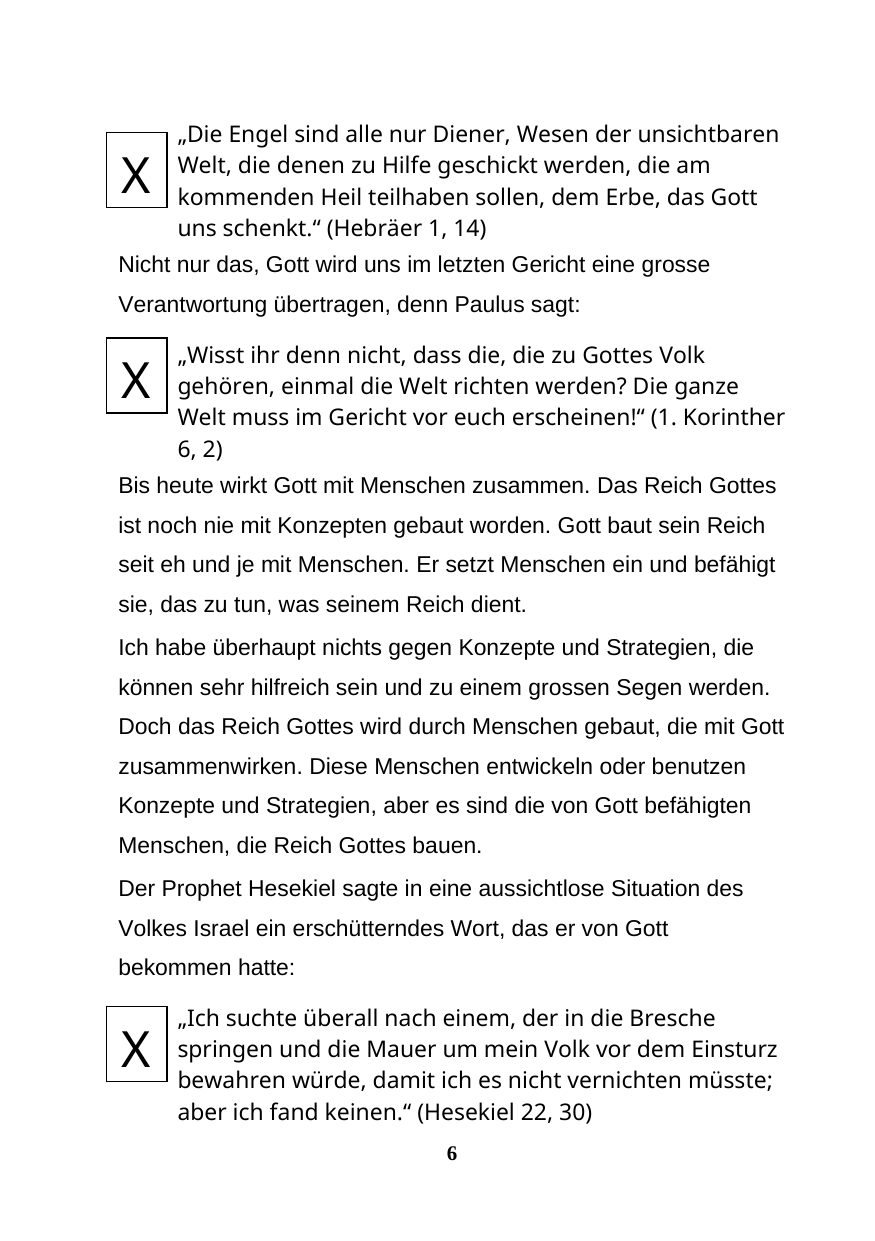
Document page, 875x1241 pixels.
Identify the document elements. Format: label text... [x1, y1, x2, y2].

text „Die Engel sind alle nur Diener, Wesen der unsichtbaren Welt, die denen zu Hilfe geschickt werden, die am kommenden Heil teilhaben sollen, dem Erbe, das Gott uns schenkt.“ (Hebräer 1, 14) [177, 118, 785, 243]
list Nicht nur das, Gott wird uns im letzten Gericht eine grosse Verantwortung übertragen, denn Paulus sagt: [118, 251, 785, 317]
list Der Prophet Hesekiel sagte in eine aussichtlose Situation des Volkes Israel ein erschütterndes Wort, das er von Gott bekommen hatte: [118, 875, 785, 981]
list Bis heute wirkt Gott mit Menschen zusammen. Das Reich Gottes ist noch nie mit Konzepten gebaut worden. Gott baut sein Reich seit eh und je mit Menschen. Er setzt Menschen ein und befähigt sie, das zu tun, was seinem Reich dient. [118, 472, 785, 617]
text „Ich suchte überall nach einem, der in die Bresche springen und die Mauer um mein Volk vor dem Einsturz bewahren würde, damit ich es nicht vernichten müsste; aber ich fand keinen.“ (Hesekiel 22, 30) [177, 1002, 785, 1127]
list Ich habe überhaupt nichts gegen Konzepte und Strategien, die können sehr hilfreich sein und zu einem grossen Segen werden. Doch das Reich Gottes wird durch Menschen gebaut, die mit Gott zusammenwirken. Diese Menschen entwickeln oder benutzen Konzepte und Strategien, aber es sind die von Gott befähigten Menschen, die Reich Gottes bauen. [118, 634, 785, 858]
text „Wisst ihr denn nicht, dass die, die zu Gottes Volk gehören, einmal die Welt richten werden? Die ganze Welt muss im Gericht vor euch erscheinen!“ (1. Korinther 6, 2) [177, 339, 785, 464]
